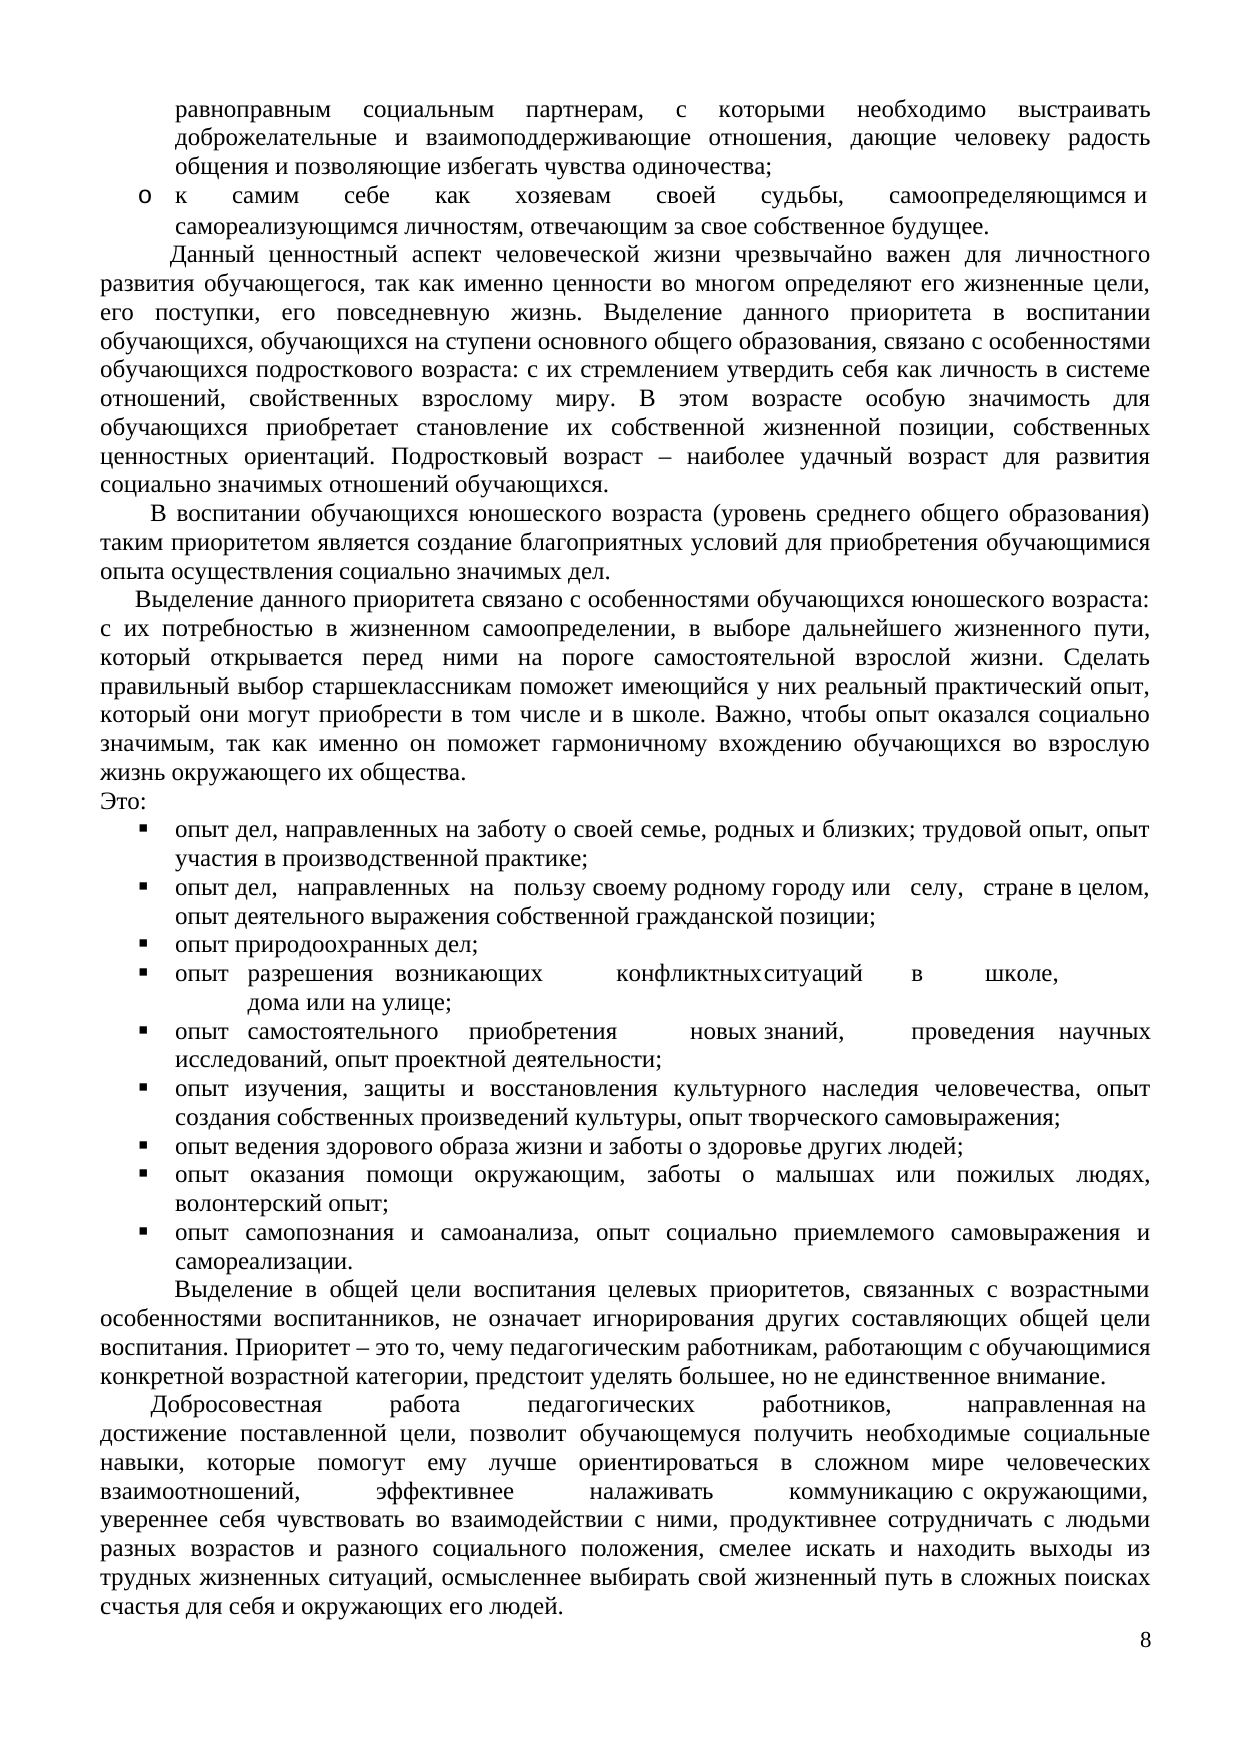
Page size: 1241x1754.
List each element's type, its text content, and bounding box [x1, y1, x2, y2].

list к самим себе как хозяевам своей судьбы, самоопределяющимся и самореализующимся личностям, отвечающим за свое собственное будущее. [137, 180, 1151, 239]
list опыт изучения, защиты и восстановления культурного наследия человечества, опыт создания собственных произведений культуры, опыт творческого самовыражения; [137, 1073, 1151, 1131]
list опыт дел, направленных на пользу своему родному городу или селу, стране в целом, опыт деятельного выражения собственной гражданской позиции; [137, 872, 1151, 929]
text В воспитании обучающихся юношеского возраста (уровень среднего общего образования) таким приоритетом является создание благоприятных условий для приобретения обучающимися опыта осуществления социально значимых дел. [100, 498, 1151, 584]
text Выделение в общей цели воспитания целевых приоритетов, связанных с возрастными особенностями воспитанников, не означает игнорирования других составляющих общей цели воспитания. Приоритет – это то, чему педагогическим работникам, работающим с обучающимися конкретной возрастной категории, предстоит уделять большее, но не единственное внимание. [100, 1274, 1151, 1389]
list опыт оказания помощи окружающим, заботы о малышах или пожилых людях, волонтерский опыт; [137, 1159, 1151, 1217]
text Добросовестная работа педагогических работников, направленная на достижение поставленной цели, позволит обучающемуся получить необходимые социальные навыки, которые помогут ему лучше ориентироваться в сложном мире человеческих взаимоотношений, эффективнее налаживать коммуникацию с окружающими, увереннее себя чувствовать во взаимодействии с ними, продуктивнее сотрудничать с людьми разных возрастов и разного социального положения, смелее искать и находить выходы из трудных жизненных ситуаций, осмысленнее выбирать свой жизненный путь в сложных поисках счастья для себя и окружающих его людей. [100, 1389, 1151, 1619]
list опыт разрешения возникающих конфликтных ситуаций в школе, дома или на улице; [137, 958, 1151, 1016]
list опыт ведения здорового образа жизни и заботы о здоровье других людей; [137, 1131, 1151, 1159]
text Выделение данного приоритета связано с особенностями обучающихся юношеского возраста: с их потребностью в жизненном самоопределении, в выборе дальнейшего жизненного пути, который открывается перед ними на пороге самостоятельной взрослой жизни. Сделать правильный выбор старшеклассникам поможет имеющийся у них реальный практический опыт, который они могут приобрести в том числе и в школе. Важно, чтобы опыт оказался социально значимым, так как именно он поможет гармоничному вхождению обучающихся во взрослую жизнь окружающего их общества. [100, 584, 1151, 786]
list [137, 94, 1151, 180]
text Это: [100, 786, 1151, 814]
text Данный ценностный аспект человеческой жизни чрезвычайно важен для личностного развития обучающегося, так как именно ценности во многом определяют его жизненные цели, его поступки, его повседневную жизнь. Выделение данного приоритета в воспитании обучающихся, обучающихся на ступени основного общего образования, связано с особенностями обучающихся подросткового возраста: с их стремлением утвердить себя как личность в системе отношений, свойственных взрослому миру. В этом возрасте особую значимость для обучающихся приобретает становление их собственной жизненной позиции, собственных ценностных ориентаций. Подростковый возраст – наиболее удачный возраст для развития социально значимых отношений обучающихся. [100, 239, 1151, 498]
list опыт самостоятельного приобретения новых знаний, проведения научных исследований, опыт проектной деятельности; [137, 1016, 1151, 1073]
list опыт природоохранных дел; [137, 929, 1151, 958]
list опыт самопознания и самоанализа, опыт социально приемлемого самовыражения и самореализации. [137, 1217, 1151, 1274]
list опыт дел, направленных на заботу о своей семье, родных и близких; трудовой опыт, опыт участия в производственной практике; [137, 814, 1151, 872]
